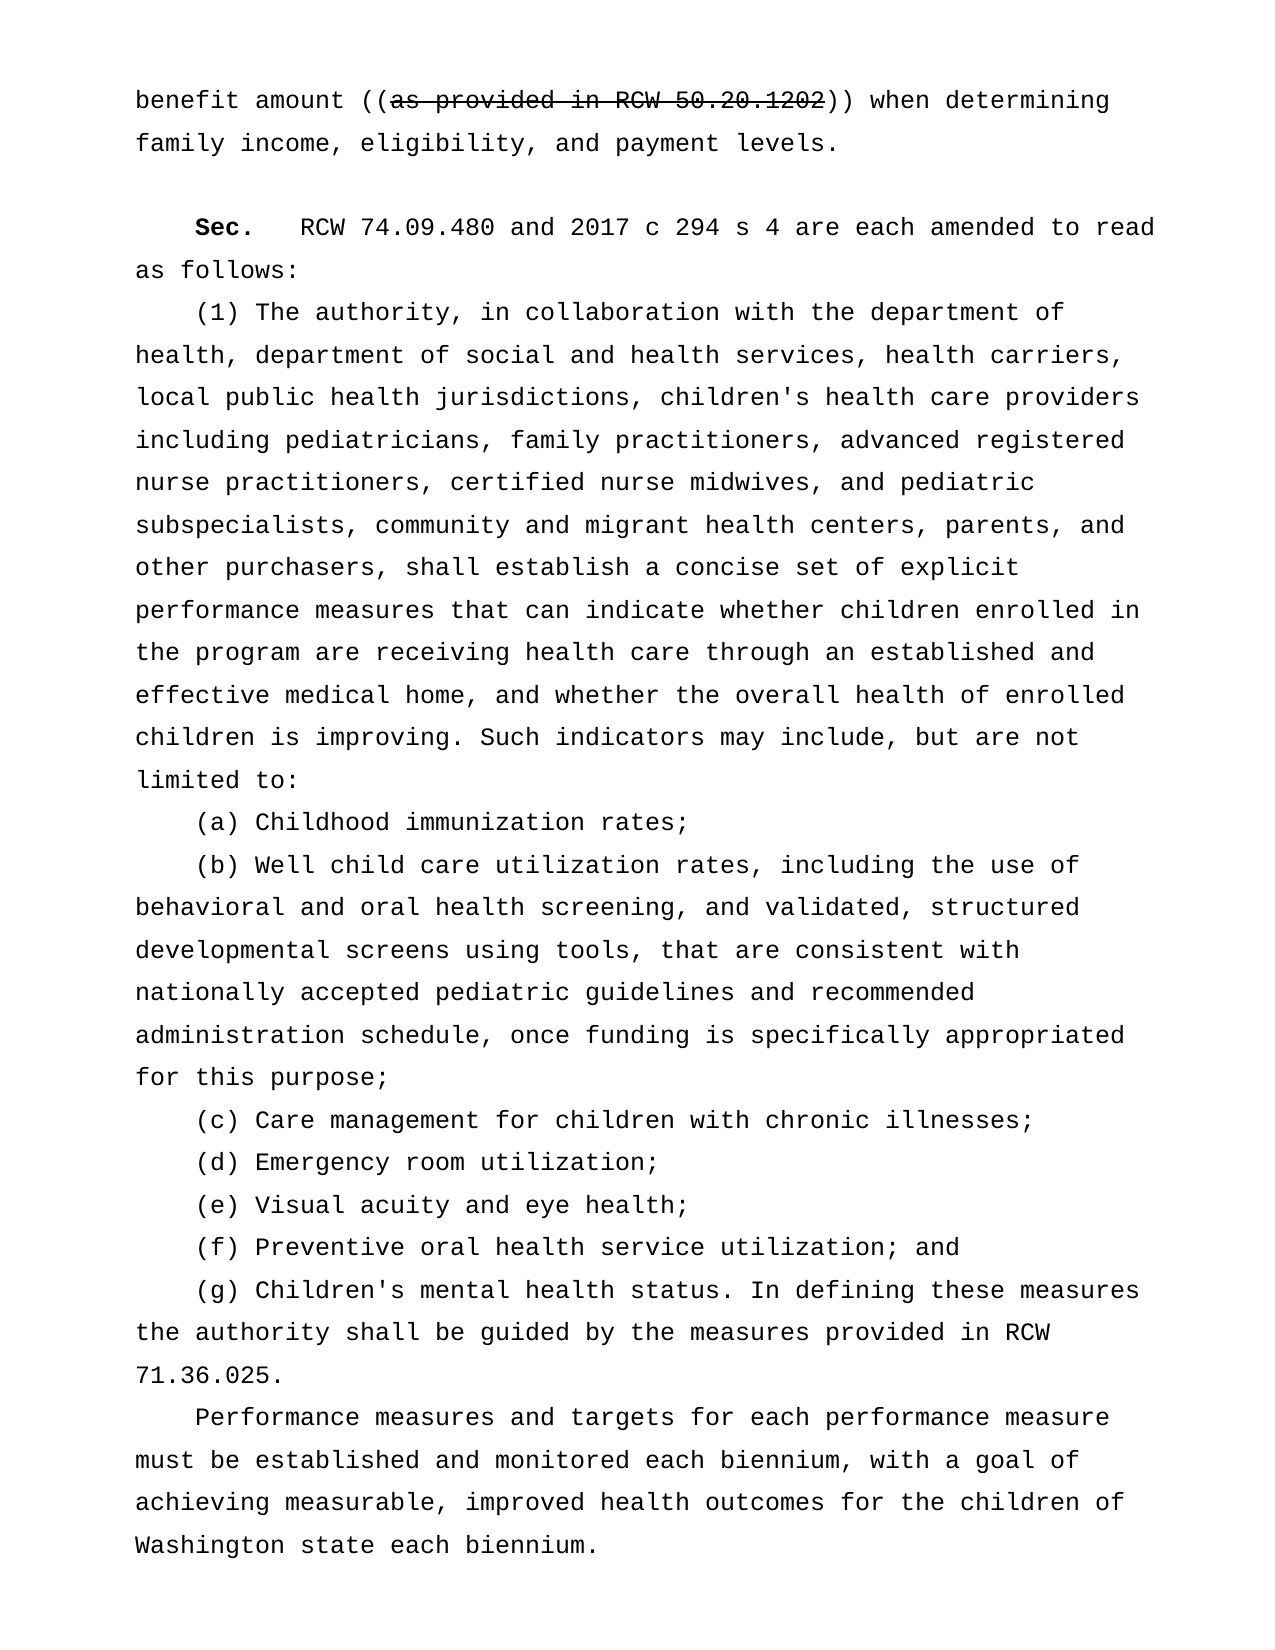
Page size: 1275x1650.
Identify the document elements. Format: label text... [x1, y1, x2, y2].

text (a) Childhood immunization rates; [135, 797, 1170, 839]
text Performance measures and targets for each performance measure must be established and monitored each biennium, with a goal of achieving measurable, improved health outcomes for the children of Washington state each biennium. [135, 1392, 1170, 1562]
text (c) Care management for children with chronic illnesses; [135, 1094, 1170, 1137]
text (e) Visual acuity and eye health; [135, 1179, 1170, 1222]
text (g) Children's mental health status. In defining these measures the authority shall be guided by the measures provided in RCW 71.36.025. [135, 1264, 1170, 1392]
text (1) The authority, in collaboration with the department of health, department of social and health services, health carriers, local public health jurisdictions, children's health care providers including pediatricians, family practitioners, advanced registered nurse practitioners, certified nurse midwives, and pediatric subspecialists, community and migrant health centers, parents, and other purchasers, shall establish a concise set of explicit performance measures that can indicate whether children enrolled in the program are receiving health care through an established and effective medical home, and whether the overall health of enrolled children is improving. Such indicators may include, but are not limited to: [135, 287, 1170, 797]
text (d) Emergency room utilization; [135, 1137, 1170, 1179]
text (b) Well child care utilization rates, including the use of behavioral and oral health screening, and validated, structured developmental screens using tools, that are consistent with nationally accepted pediatric guidelines and recommended administration schedule, once funding is specifically appropriated for this purpose; [135, 839, 1170, 1094]
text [135, 75, 1170, 160]
text Sec. RCW 74.09.480 and 2017 c 294 s 4 are each amended to read as follows: [135, 202, 1170, 287]
text (f) Preventive oral health service utilization; and [135, 1222, 1170, 1264]
